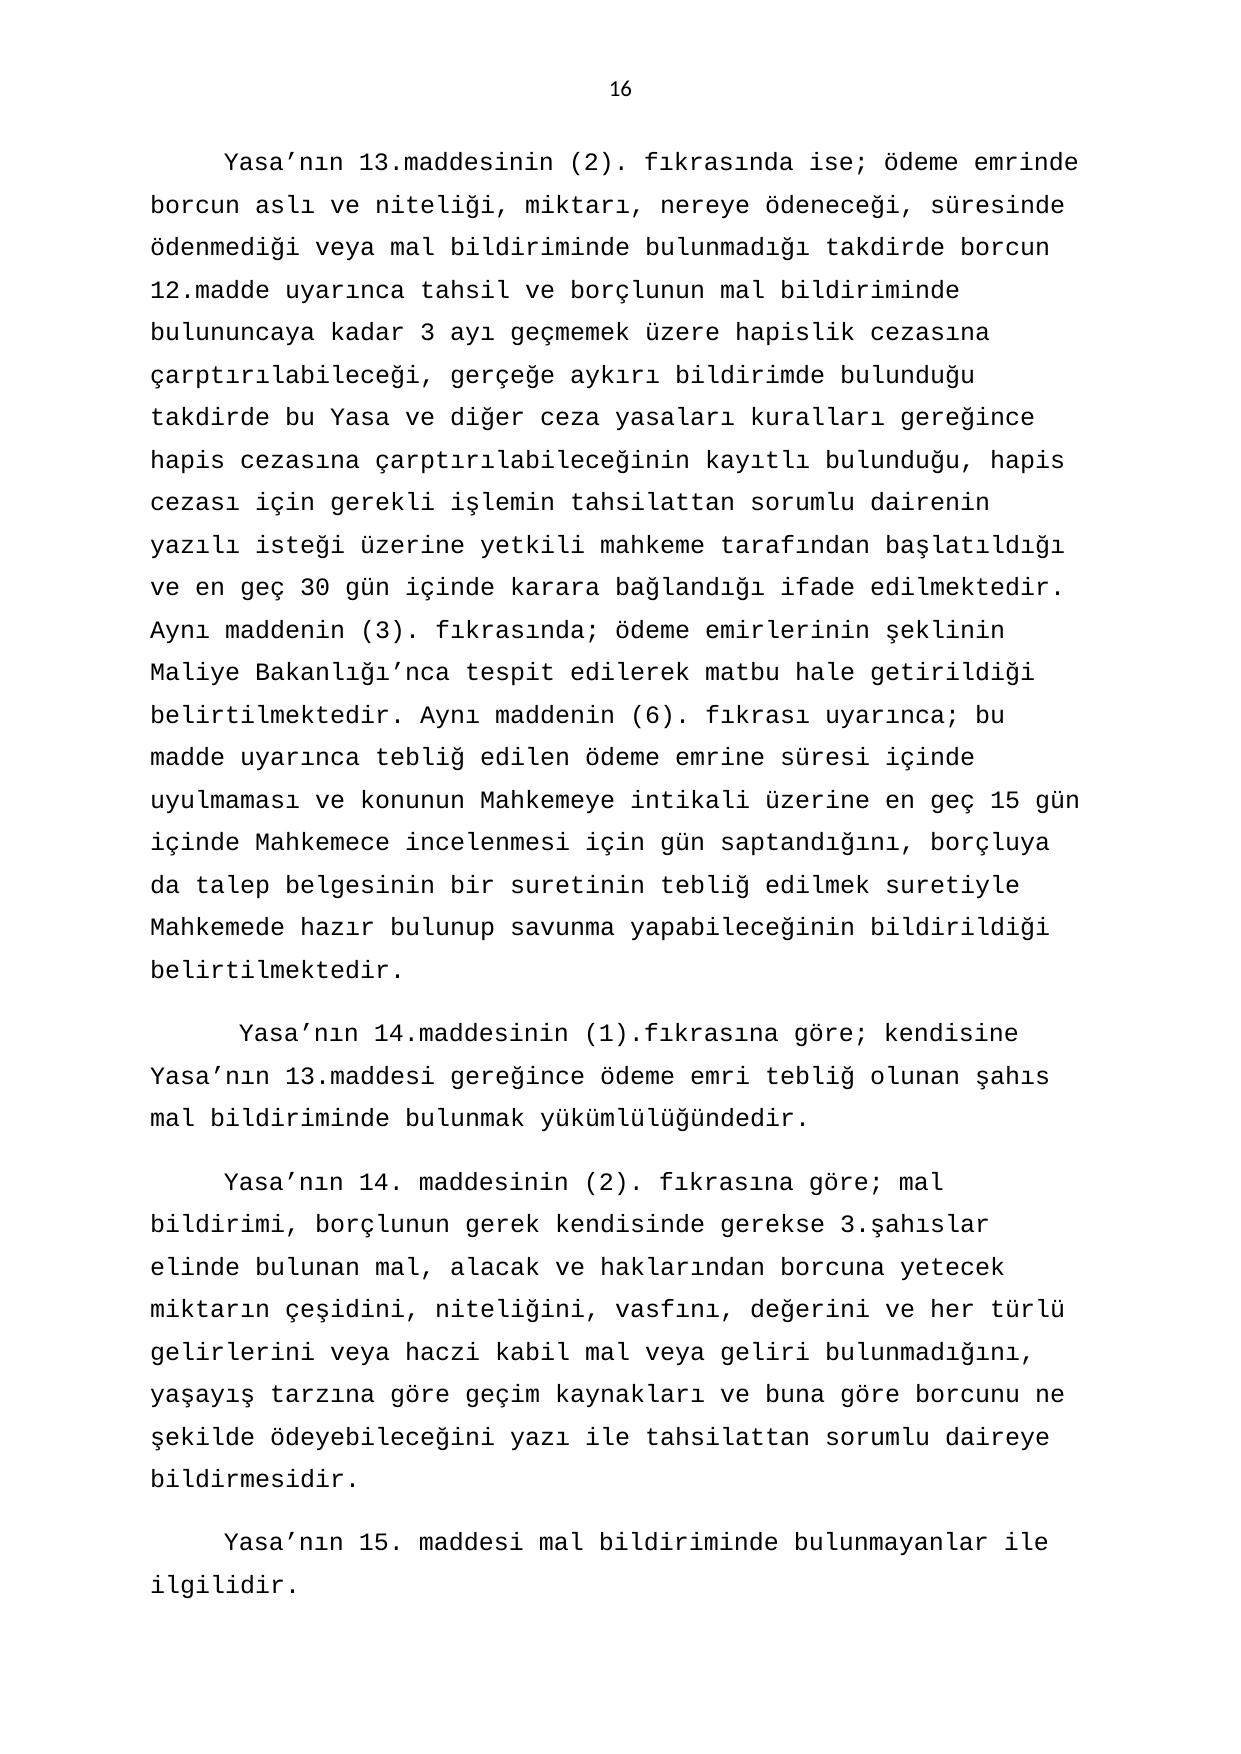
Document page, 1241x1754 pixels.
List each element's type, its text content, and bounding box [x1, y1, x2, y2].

text Yasa’nın 14. maddesinin (2). fıkrasına göre; mal bildirimi, borçlunun gerek kendisinde gerekse 3.şahıslar elinde bulunan mal, alacak ve haklarından borcuna yetecek miktarın çeşidini, niteliğini, vasfını, değerini ve her türlü gelirlerini veya haczi kabil mal veya geliri bulunmadığını, yaşayış tarzına göre geçim kaynakları ve buna göre borcunu ne şekilde ödeyebileceğini yazı ile tahsilattan sorumlu daireye bildirmesidir. [150, 1169, 1090, 1495]
text Yasa’nın 15. maddesi mal bildiriminde bulunmayanlar ile ilgilidir. [150, 1530, 1090, 1601]
text Yasa’nın 13.maddesinin (2). fıkrasında ise; ödeme emrinde borcun aslı ve niteliği, miktarı, nereye ödeneceği, süresinde ödenmediği veya mal bildiriminde bulunmadığı takdirde borcun 12.madde uyarınca tahsil ve borçlunun mal bildiriminde bulununcaya kadar 3 ayı geçmemek üzere hapislik cezasına çarptırılabileceği, gerçeğe aykırı bildirimde bulunduğu takdirde bu Yasa ve diğer ceza yasaları kuralları gereğince hapis cezasına çarptırılabileceğinin kayıtlı bulunduğu, hapis cezası için gerekli işlemin tahsilattan sorumlu dairenin yazılı isteği üzerine yetkili mahkeme tarafından başlatıldığı ve en geç 30 gün içinde karara bağlandığı ifade edilmektedir. Aynı maddenin (3). fıkrasında; ödeme emirlerinin şeklinin Maliye Bakanlığı’nca tespit edilerek matbu hale getirildiği belirtilmektedir. Aynı maddenin (6). fıkrası uyarınca; bu madde uyarınca tebliğ edilen ödeme emrine süresi içinde uyulmaması ve konunun Mahkemeye intikali üzerine en geç 15 gün içinde Mahkemece incelenmesi için gün saptandığını, borçluya da talep belgesinin bir suretinin tebliğ edilmek suretiyle Mahkemede hazır bulunup savunma yapabileceğinin bildirildiği belirtilmektedir. [150, 150, 1090, 986]
text Yasa’nın 14.maddesinin (1).fıkrasına göre; kendisine Yasa’nın 13.maddesi gereğince ödeme emri tebliğ olunan şahıs mal bildiriminde bulunmak yükümlülüğündedir. [150, 1021, 1090, 1134]
